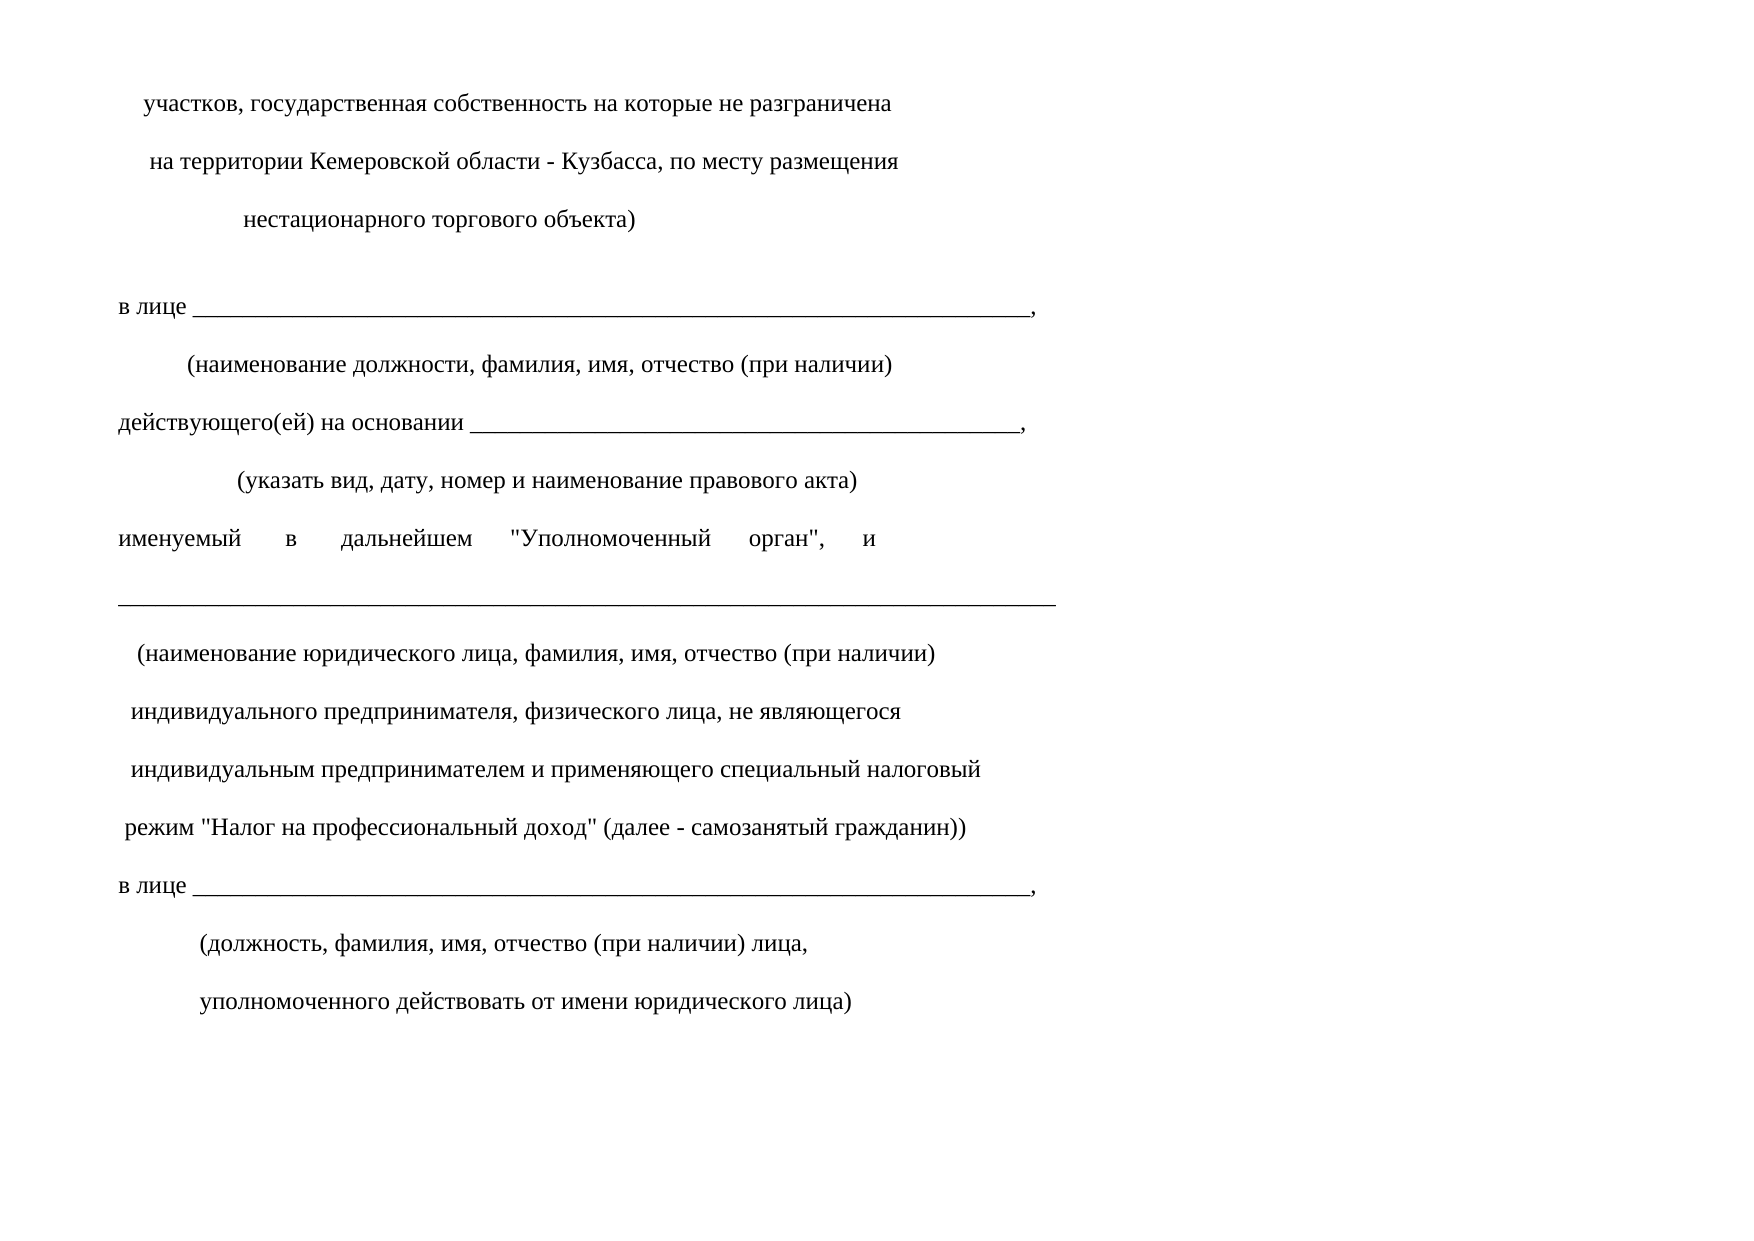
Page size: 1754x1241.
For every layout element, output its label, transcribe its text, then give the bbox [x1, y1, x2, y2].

text индивидуального предпринимателя, физического лица, не являющегося [118, 696, 1636, 725]
text режим "Налог на профессиональный доход" (далее - самозанятый гражданин)) [118, 812, 1636, 841]
text действующего(ей) на основании ____________________________________________, [118, 407, 1636, 436]
text нестационарного торгового объекта) [118, 204, 1636, 233]
text в лице ___________________________________________________________________, [118, 870, 1636, 899]
text (наименование должности, фамилия, имя, отчество (при наличии) [118, 349, 1636, 378]
text (указать вид, дату, номер и наименование правового акта) [118, 465, 1636, 493]
text именуемый в дальнейшем "Уполномоченный орган", и [118, 523, 1636, 551]
text на территории Кемеровской области - Кузбасса, по месту размещения [118, 146, 1636, 175]
text в лице ___________________________________________________________________, [118, 262, 1636, 320]
text (наименование юридического лица, фамилия, имя, отчество (при наличии) [118, 638, 1636, 667]
text (должность, фамилия, имя, отчество (при наличии) лица, [118, 928, 1636, 957]
text индивидуальным предпринимателем и применяющего специальный налоговый [118, 754, 1636, 783]
text уполномоченного действовать от имени юридического лица) [118, 986, 1636, 1015]
text участков, государственная собственность на которые не разграничена [118, 88, 1636, 117]
text ___________________________________________________________________________ [118, 581, 1636, 609]
